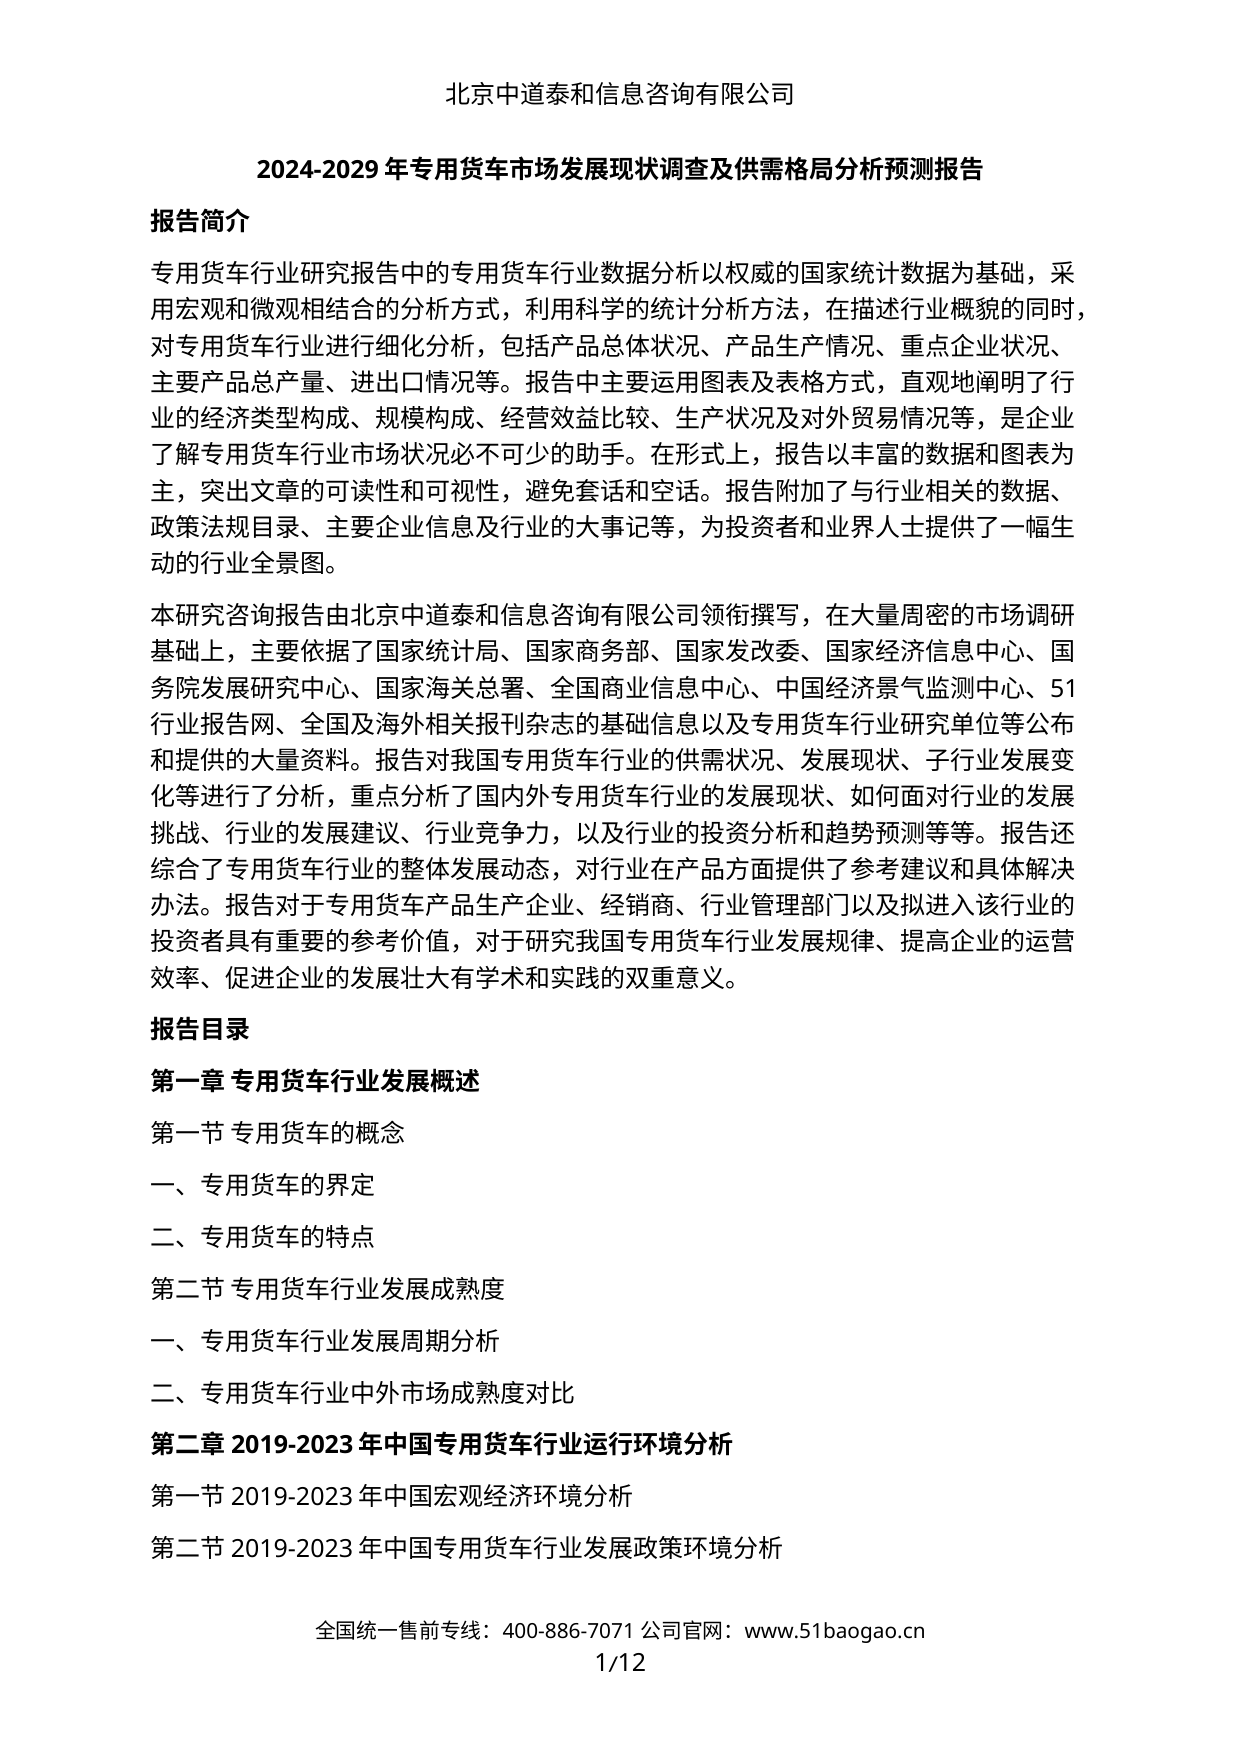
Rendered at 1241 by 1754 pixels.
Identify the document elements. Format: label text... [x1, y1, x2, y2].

text 本研究咨询报告由北京中道泰和信息咨询有限公司领衔撰写，在大量周密的市场调研基础上，主要依据了国家统计局、国家商务部、国家发改委、国家经济信息中心、国务院发展研究中心、国家海关总署、全国商业信息中心、中国经济景气监测中心、51行业报告网、全国及海外相关报刊杂志的基础信息以及专用货车行业研究单位等公布和提供的大量资料。报告对我国专用货车行业的供需状况、发展现状、子行业发展变化等进行了分析，重点分析了国内外专用货车行业的发展现状、如何面对行业的发展挑战、行业的发展建议、行业竞争力，以及行业的投资分析和趋势预测等等。报告还综合了专用货车行业的整体发展动态，对行业在产品方面提供了参考建议和具体解决办法。报告对于专用货车产品生产企业、经销商、行业管理部门以及拟进入该行业的投资者具有重要的参考价值，对于研究我国专用货车行业发展规律、提高企业的运营效率、促进企业的发展壮大有学术和实践的双重意义。 [150, 596, 1090, 994]
text 二、专用货车行业中外市场成熟度对比 [150, 1373, 1090, 1409]
text 第二章 2019-2023年中国专用货车行业运行环境分析 [150, 1425, 1090, 1461]
text 二、专用货车的特点 [150, 1217, 1090, 1254]
text 报告目录 [150, 1010, 1090, 1046]
text 报告简介 [150, 202, 1090, 238]
text 一、专用货车的界定 [150, 1166, 1090, 1202]
text 第一节 2019-2023年中国宏观经济环境分析 [150, 1477, 1090, 1513]
text 第二节 专用货车行业发展成熟度 [150, 1269, 1090, 1306]
text 专用货车行业研究报告中的专用货车行业数据分析以权威的国家统计数据为基础，采用宏观和微观相结合的分析方式，利用科学的统计分析方法，在描述行业概貌的同时，对专用货车行业进行细化分析，包括产品总体状况、产品生产情况、重点企业状况、主要产品总产量、进出口情况等。报告中主要运用图表及表格方式，直观地阐明了行业的经济类型构成、规模构成、经营效益比较、生产状况及对外贸易情况等，是企业了解专用货车行业市场状况必不可少的助手。在形式上，报告以丰富的数据和图表为主，突出文章的可读性和可视性，避免套话和空话。报告附加了与行业相关的数据、政策法规目录、主要企业信息及行业的大事记等，为投资者和业界人士提供了一幅生动的行业全景图。 [150, 254, 1090, 580]
text 一、专用货车行业发展周期分析 [150, 1321, 1090, 1357]
text 第一章 专用货车行业发展概述 [150, 1062, 1090, 1098]
text 第一节 专用货车的概念 [150, 1114, 1090, 1150]
text 第二节 2019-2023年中国专用货车行业发展政策环境分析 [150, 1529, 1090, 1565]
text 2024-2029年专用货车市场发展现状调查及供需格局分析预测报告 [150, 150, 1090, 186]
